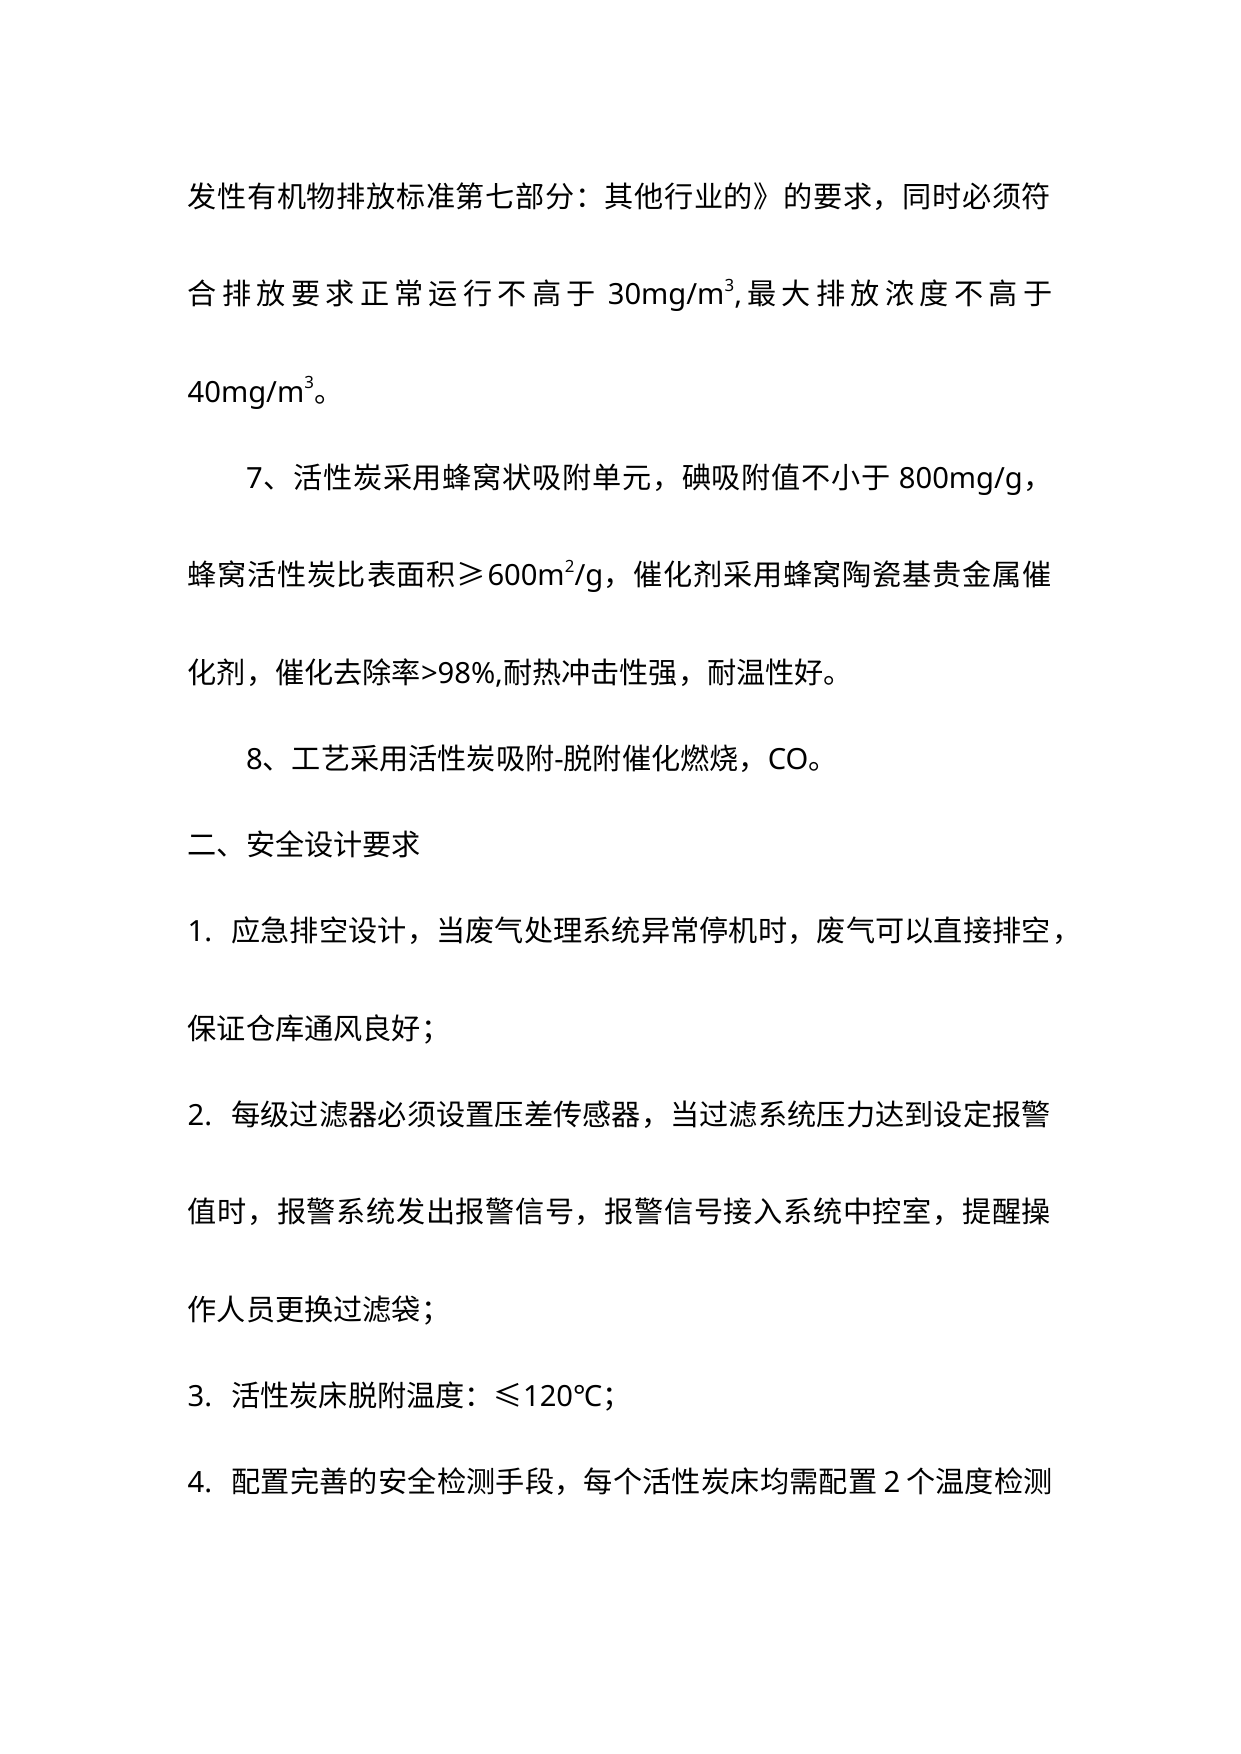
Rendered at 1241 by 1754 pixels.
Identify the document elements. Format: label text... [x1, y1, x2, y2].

text 3. 活性炭床脱附温度：≤120℃； [187, 1361, 1053, 1426]
text 1. 应急排空设计，当废气处理系统异常停机时，废气可以直接排空，保证仓库通风良好； [187, 897, 1053, 1059]
text 7、活性炭采用蜂窝状吸附单元，碘吸附值不小于800mg/g，蜂窝活性炭比表面积≥600m2/g，催化剂采用蜂窝陶瓷基贵金属催化剂，催化去除率>98%,耐热冲击性强，耐温性好。 [187, 443, 1053, 703]
text 8、工艺采用活性炭吸附-脱附催化燃烧，CO。 [187, 724, 1053, 789]
text 2. 每级过滤器必须设置压差传感器，当过滤系统压力达到设定报警值时，报警系统发出报警信号，报警信号接入系统中控室，提醒操作人员更换过滤袋； [187, 1080, 1053, 1340]
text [187, 1447, 1053, 1512]
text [187, 162, 1053, 422]
text 二、安全设计要求 [187, 810, 1053, 875]
